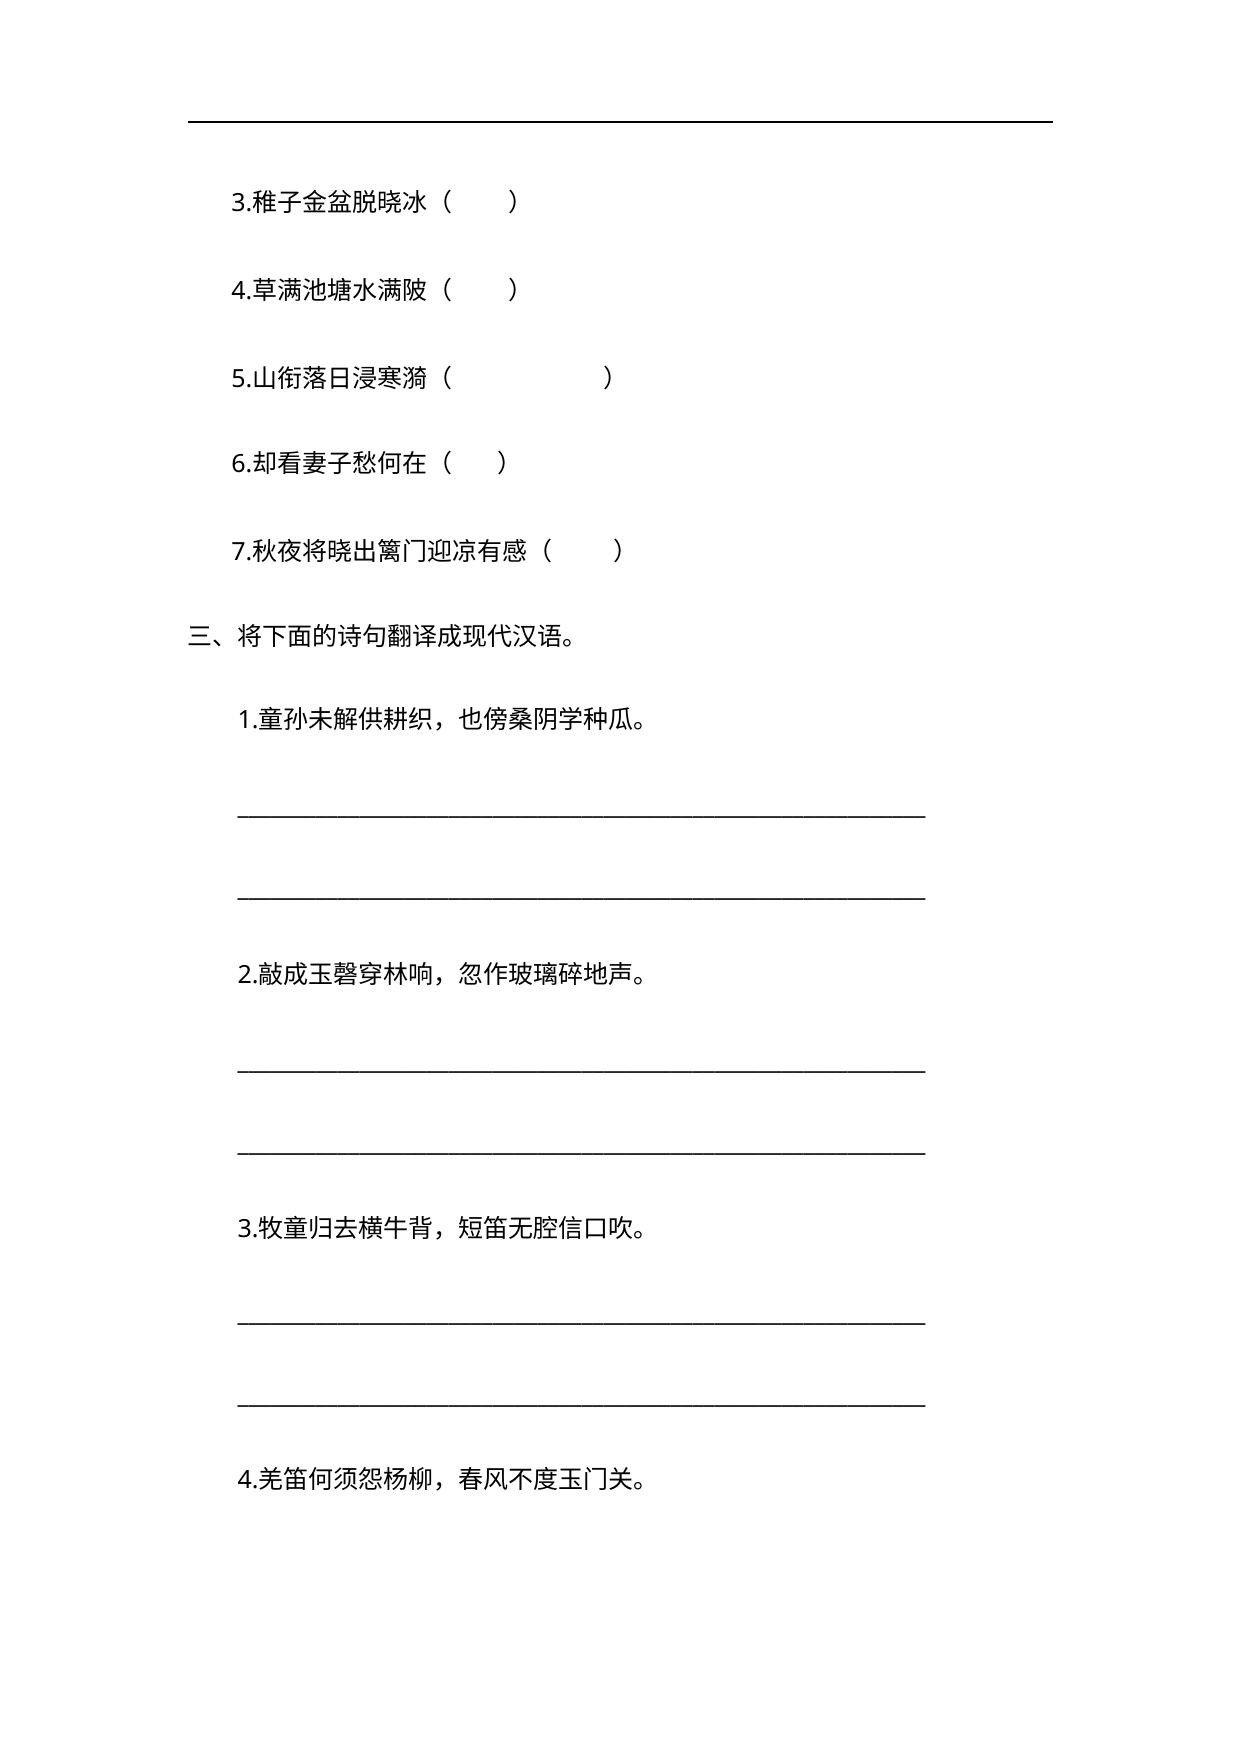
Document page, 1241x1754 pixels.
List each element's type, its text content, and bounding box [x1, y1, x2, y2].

text 6.却看妻子愁何在（ ） [187, 429, 1053, 494]
text 4.羌笛何须怨杨柳，春风不度玉门关。 [187, 1445, 1053, 1510]
text 3.牧童归去横牛背，短笛无腔信口吹。 [187, 1194, 1053, 1259]
text ______________________________________________________________ [179, 852, 1021, 921]
text 3.稚子金盆脱晓冰（ ） [179, 162, 1061, 229]
text ______________________________________________________________ [179, 770, 1021, 837]
text 2.敲成玉磬穿林响，忽作玻璃碎地声。 [179, 938, 1061, 1007]
text ______________________________________________________________ [179, 1107, 1021, 1177]
text ______________________________________________________________ [179, 1026, 1021, 1093]
text 7.秋夜将晓出篱门迎凉有感（ ） [187, 512, 1053, 577]
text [179, 1277, 1021, 1344]
text 三、将下面的诗句翻译成现代汉语。 [179, 600, 1061, 667]
text 1.童孙未解供耕织，也傍桑阴学种瓜。 [179, 683, 1061, 752]
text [179, 1359, 1021, 1428]
text 4.草满池塘水满陂（ ） [179, 249, 1061, 317]
text 5.山衔落日浸寒漪（ ） [179, 337, 1061, 406]
